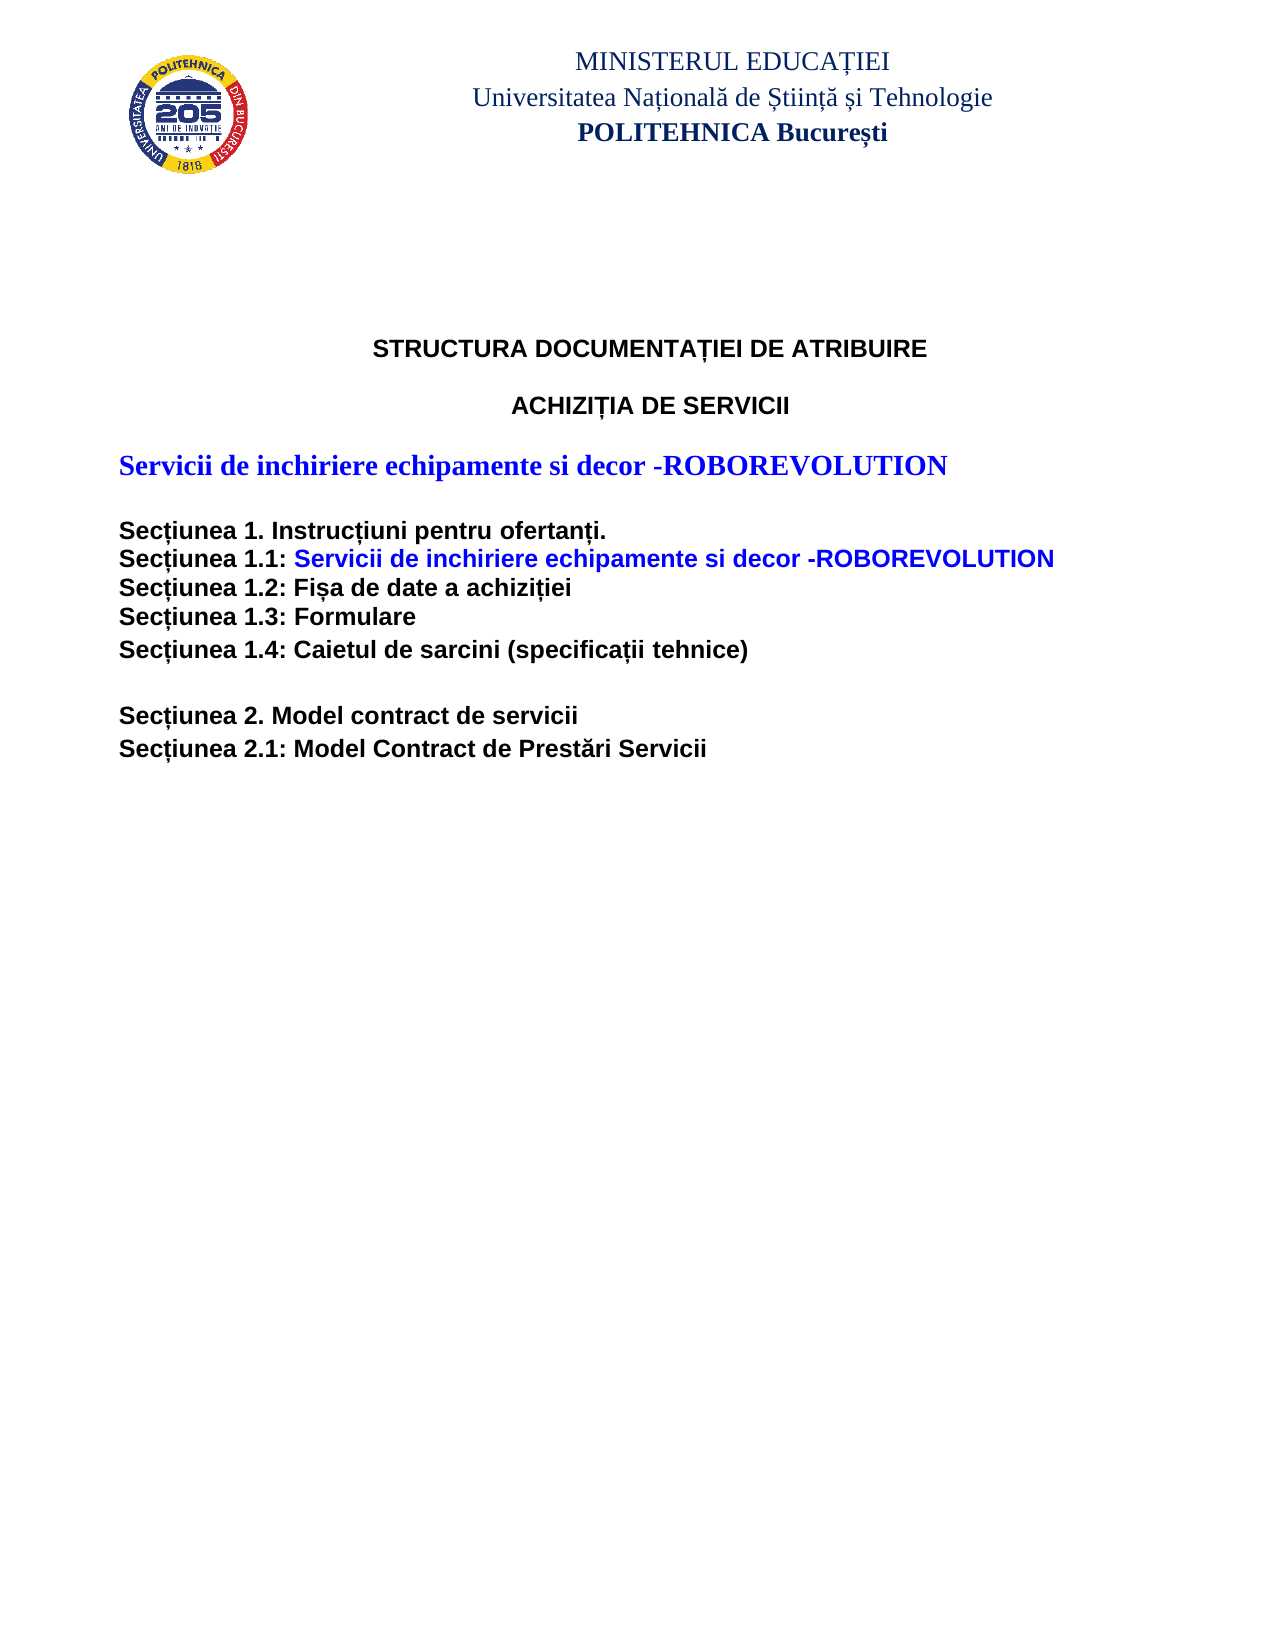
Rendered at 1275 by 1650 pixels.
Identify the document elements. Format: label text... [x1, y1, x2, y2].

text Secțiunea 1. Instrucțiuni pentru ofertanți. [119, 516, 1181, 544]
text Secțiunea 1.4: Caietul de sarcini (specificații tehnice) [119, 635, 1181, 664]
text ACHIZIȚIA DE SERVICII [119, 391, 1182, 420]
picture [129, 55, 248, 174]
text Secțiunea 2.1: Model Contract de Prestări Servicii [119, 734, 1181, 763]
text Secțiunea 1.1: Servicii de inchiriere echipamente si decor -ROBOREVOLUTION [119, 544, 1181, 573]
text Secțiunea 2. Model contract de servicii [119, 701, 1181, 730]
text Secțiunea 1.3: Formulare [119, 602, 1181, 631]
subtitle STRUCTURA DOCUMENTAȚIEI DE ATRIBUIRE [119, 333, 1181, 362]
text Servicii de inchiriere echipamente si decor -ROBOREVOLUTION [119, 448, 1181, 482]
text Secțiunea 1.2: Fișa de date a achiziției [119, 573, 1181, 602]
